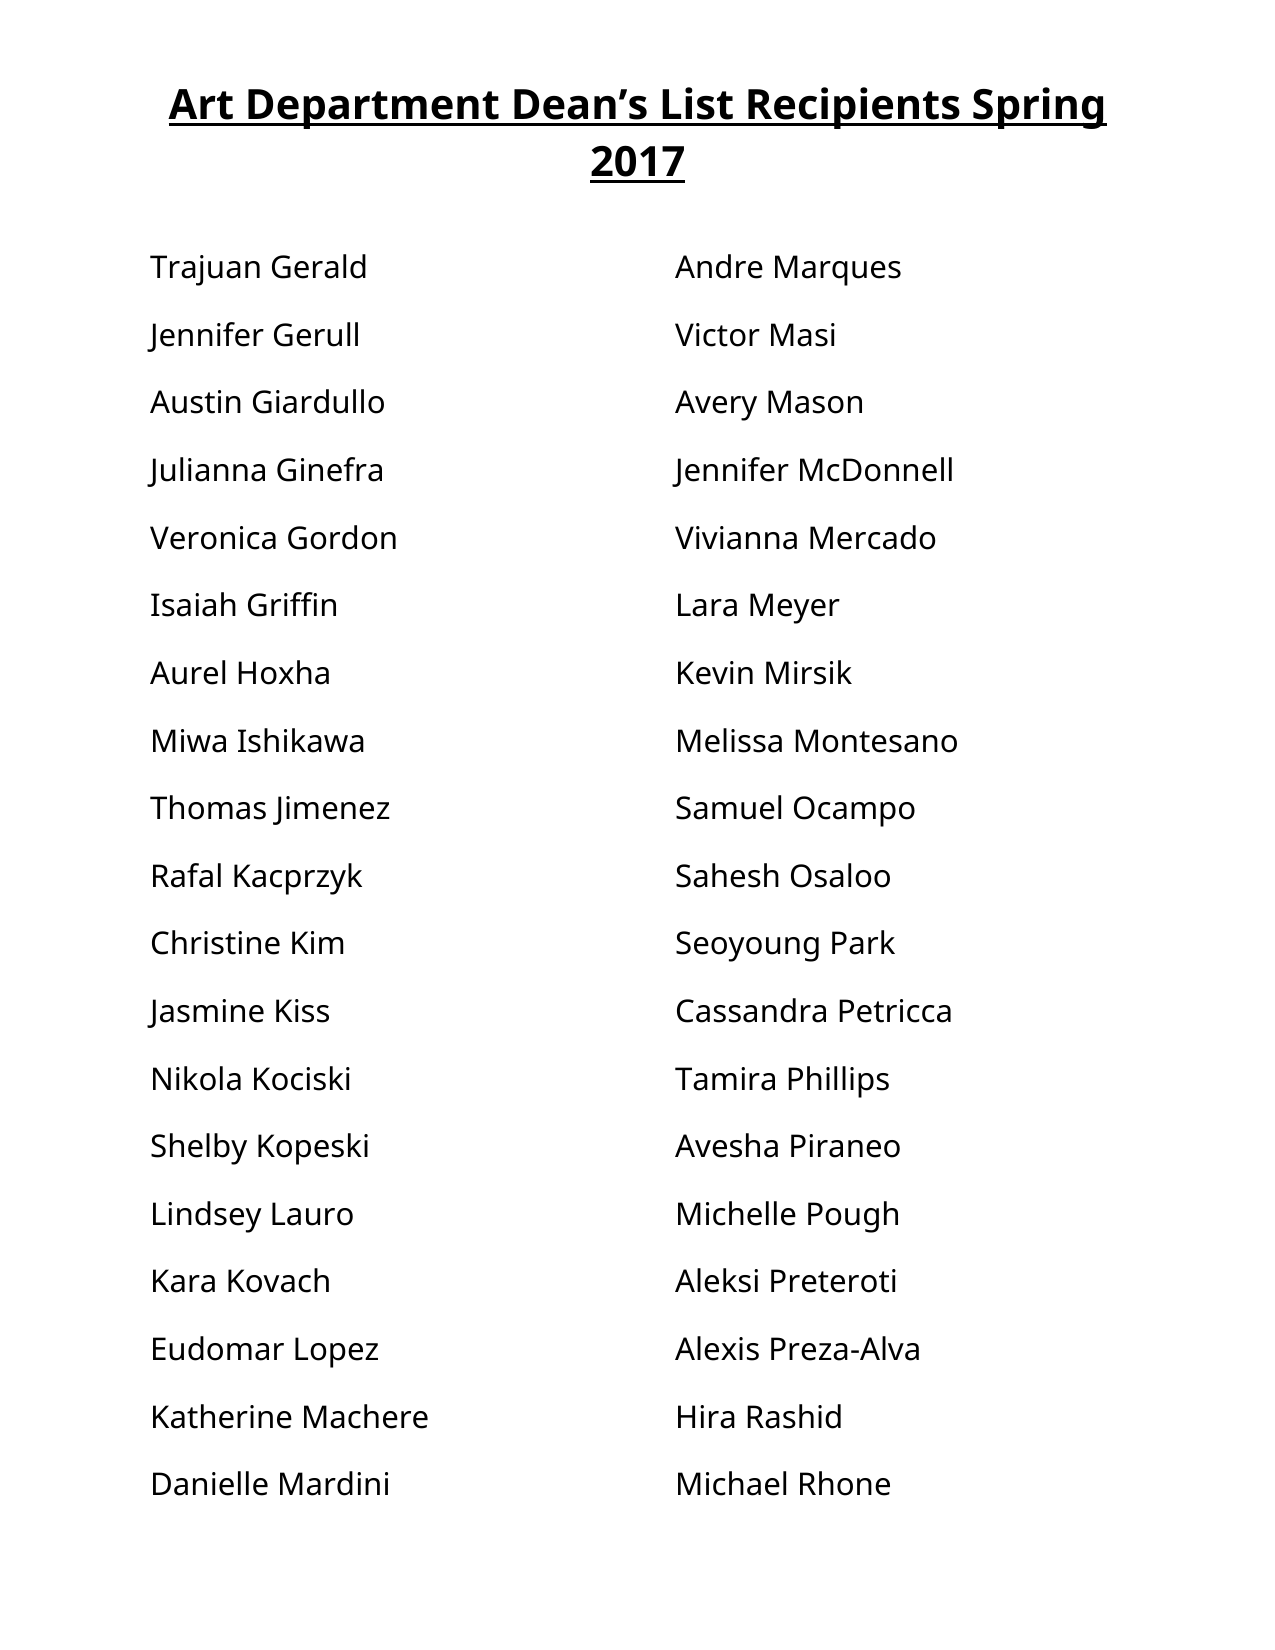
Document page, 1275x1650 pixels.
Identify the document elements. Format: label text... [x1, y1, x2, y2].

text Julianna Ginefra [150, 448, 600, 491]
text Vivianna Mercado [675, 516, 1125, 558]
text Katherine Machere [150, 1394, 600, 1437]
text Andre Marques [675, 245, 1125, 288]
text Thomas Jimenez [150, 786, 600, 829]
text Nikola Kociski [150, 1057, 600, 1099]
text Rafal Kacprzyk [150, 854, 600, 896]
text Melissa Montesano [675, 718, 1125, 761]
text Seoyoung Park [675, 921, 1125, 964]
text Austin Giardullo [150, 381, 600, 423]
text Jasmine Kiss [150, 989, 600, 1032]
text Jennifer Gerull [150, 313, 600, 356]
text Christine Kim [150, 921, 600, 964]
text Michelle Pough [675, 1192, 1125, 1234]
text Veronica Gordon [150, 516, 600, 558]
text Cassandra Petricca [675, 989, 1125, 1032]
text Samuel Ocampo [675, 786, 1125, 829]
text Lara Meyer [675, 583, 1125, 626]
text Jennifer McDonnell [675, 448, 1125, 491]
text Kara Kovach [150, 1259, 600, 1302]
text Sahesh Osaloo [675, 854, 1125, 896]
text Alexis Preza-Alva [675, 1327, 1125, 1369]
text Miwa Ishikawa [150, 718, 600, 761]
text Shelby Kopeski [150, 1124, 600, 1167]
text Avesha Piraneo [675, 1124, 1125, 1167]
text Aurel Hoxha [150, 651, 600, 693]
text Danielle Mardini [150, 1462, 600, 1505]
text Michael Rhone [675, 1462, 1125, 1505]
text Kevin Mirsik [675, 651, 1125, 693]
text Eudomar Lopez [150, 1327, 600, 1369]
text Trajuan Gerald [150, 245, 600, 288]
text Victor Masi [675, 313, 1125, 356]
text Avery Mason [675, 381, 1125, 423]
text Isaiah Griffin [150, 583, 600, 626]
text Aleksi Preteroti [675, 1259, 1125, 1302]
text Hira Rashid [675, 1394, 1125, 1437]
text Tamira Phillips [675, 1057, 1125, 1099]
text Lindsey Lauro [150, 1192, 600, 1234]
